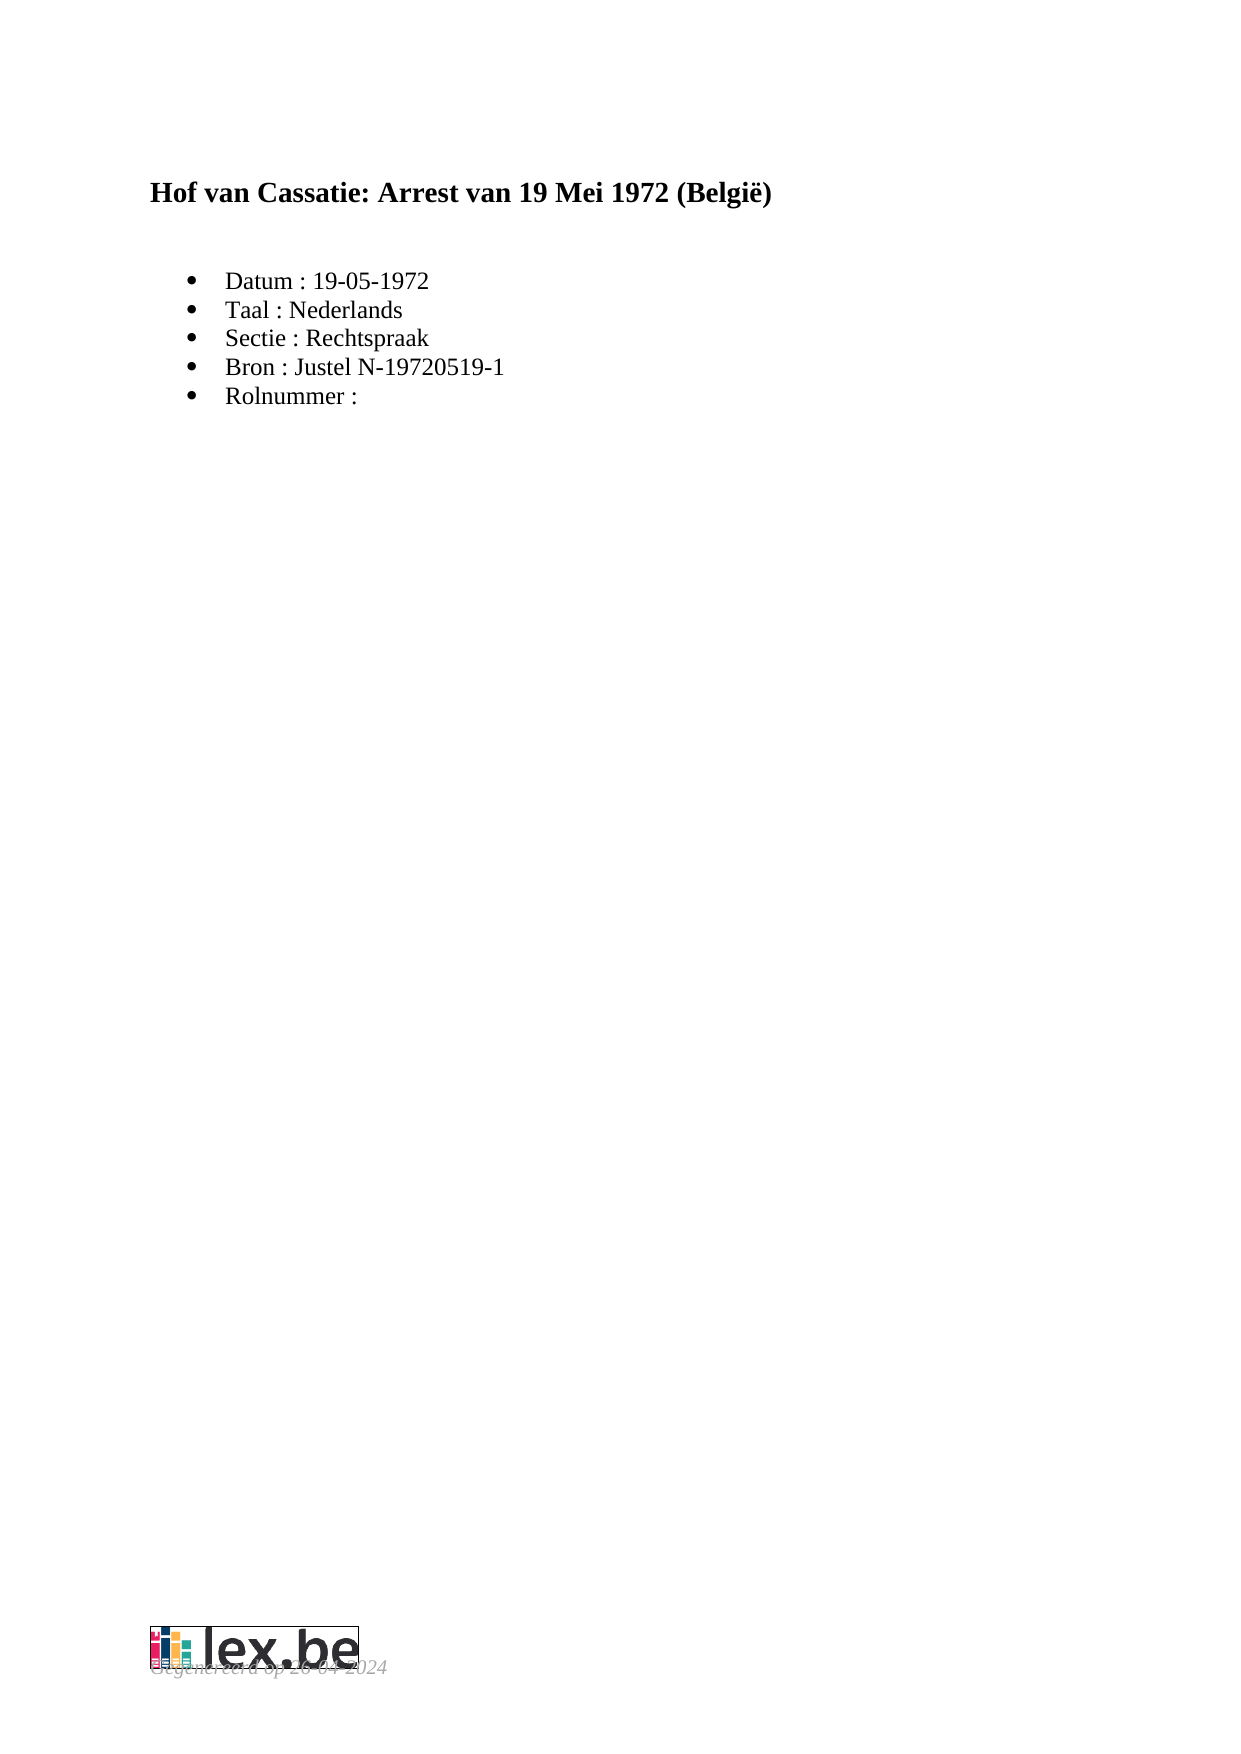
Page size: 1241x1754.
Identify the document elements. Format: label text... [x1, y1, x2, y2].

list Sectie : Rechtspraak [187, 323, 1090, 352]
picture [151, 1627, 358, 1668]
subtitle Hof van Cassatie: Arrest van 19 Mei 1972 (België) [150, 175, 1090, 208]
list Rolnummer : [187, 381, 1090, 410]
list Taal : Nederlands [187, 295, 1090, 323]
list Datum : 19-05-1972 [187, 266, 1090, 295]
list Bron : Justel N-19720519-1 [187, 352, 1090, 381]
